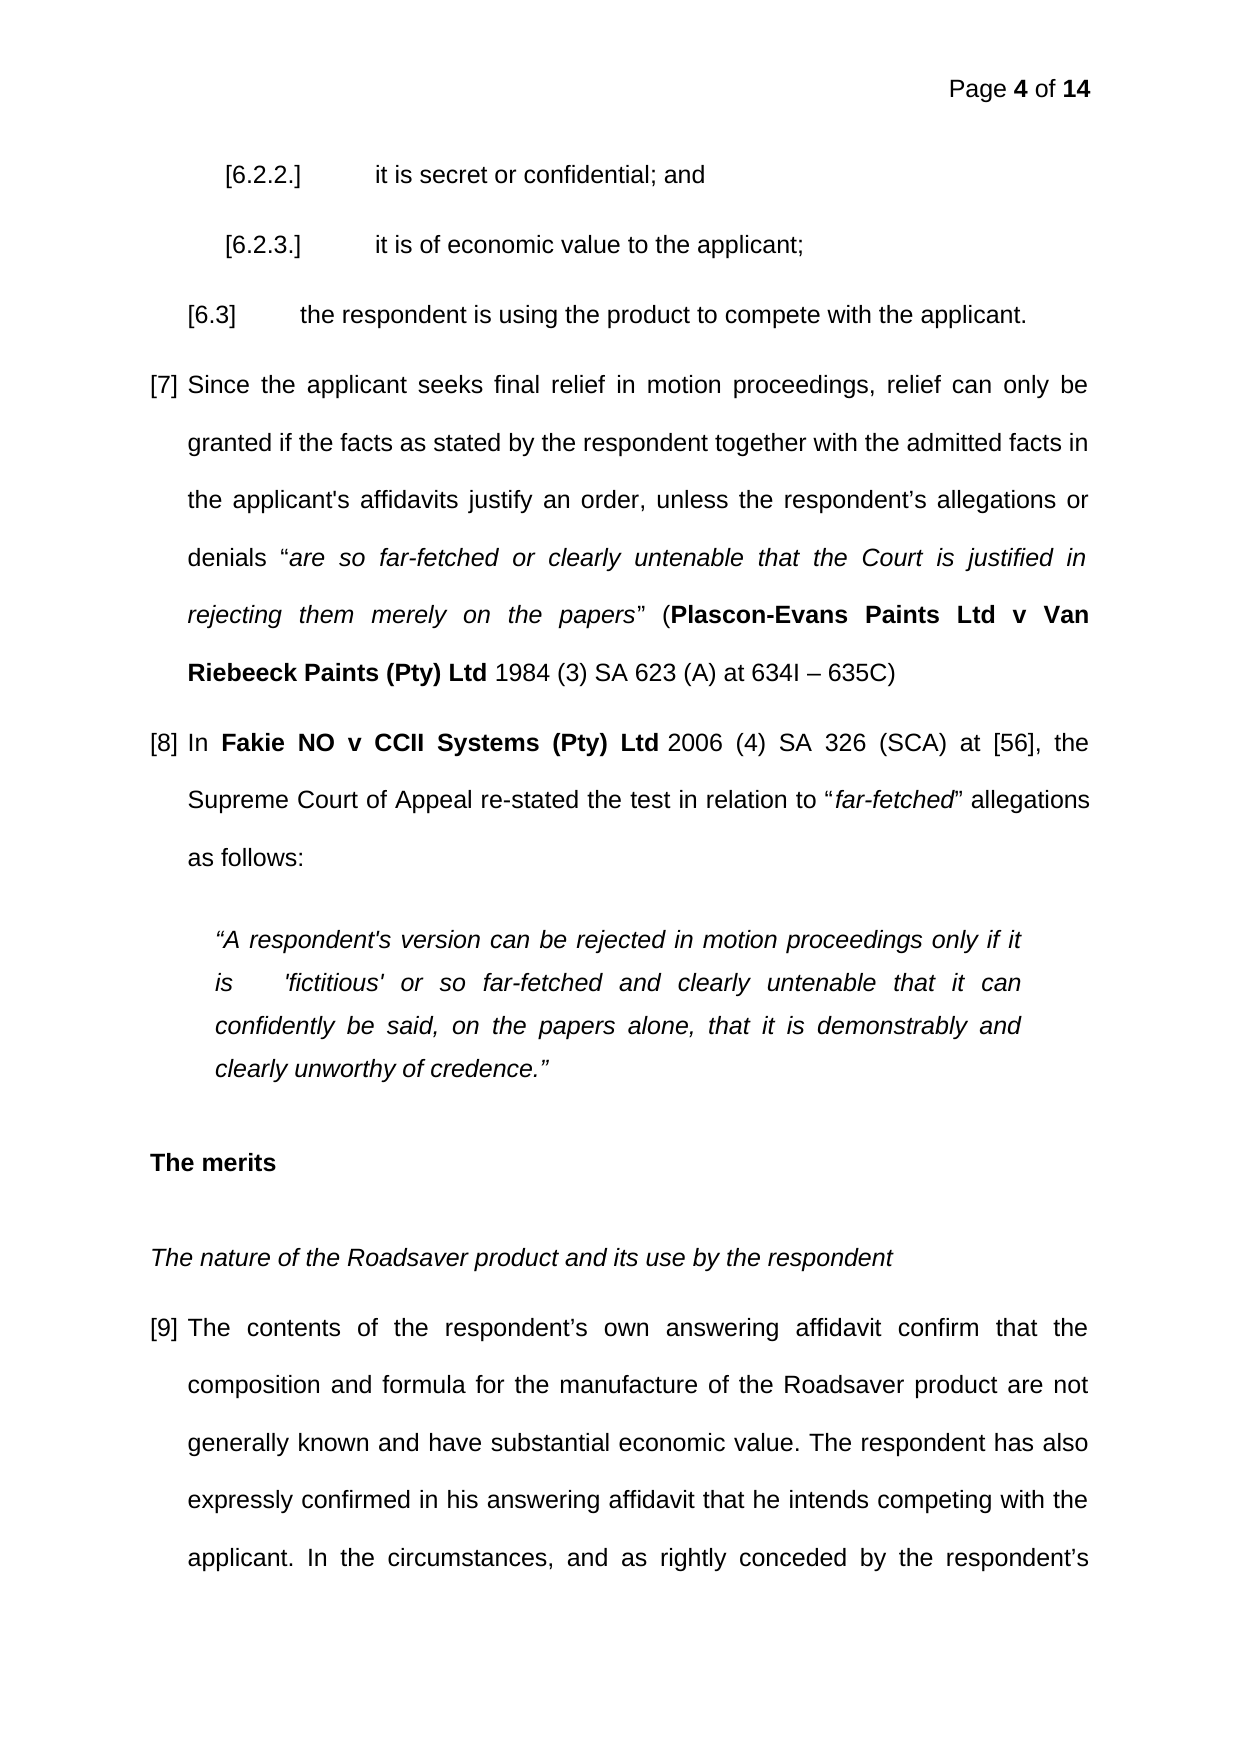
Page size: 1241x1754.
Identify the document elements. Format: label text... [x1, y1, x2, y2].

list [6.2.2.] it is secret or confidential; and [225, 160, 1090, 189]
list [6.2.3.] it is of economic value to the applicant; [225, 230, 1090, 259]
list [8] In Fakie NO v CCII Systems (Pty) Ltd 2006 (4) SA 326 (SCA) at [56], the Supreme Court of Appeal re-stated the test in relation to “far-fetched” allegations as follows: [150, 727, 1090, 871]
subtitle The nature of the Roadsaver product and its use by the respondent [150, 1242, 1090, 1271]
list [6.3] the respondent is using the product to compete with the applicant. [187, 300, 1090, 329]
subtitle The merits [150, 1147, 1090, 1176]
text “A respondent's version can be rejected in motion proceedings only if it is 'fictitious' or so far-fetched and clearly untenable that it can confidently be said, on the papers alone, that it is demonstrably and clearly unworthy of credence.” [215, 925, 1025, 1083]
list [150, 1312, 1090, 1571]
list [7] Since the applicant seeks final relief in motion proceedings, relief can only be granted if the facts as stated by the respondent together with the admitted facts in the applicant's affidavits justify an order, unless the respondent’s allegations or denials “are so far-fetched or clearly untenable that the Court is justified in rejecting them merely on the papers” (Plascon-Evans Paints Ltd v Van Riebeeck Paints (Pty) Ltd 1984 (3) SA 623 (A) at 634I – 635C) [150, 370, 1090, 686]
